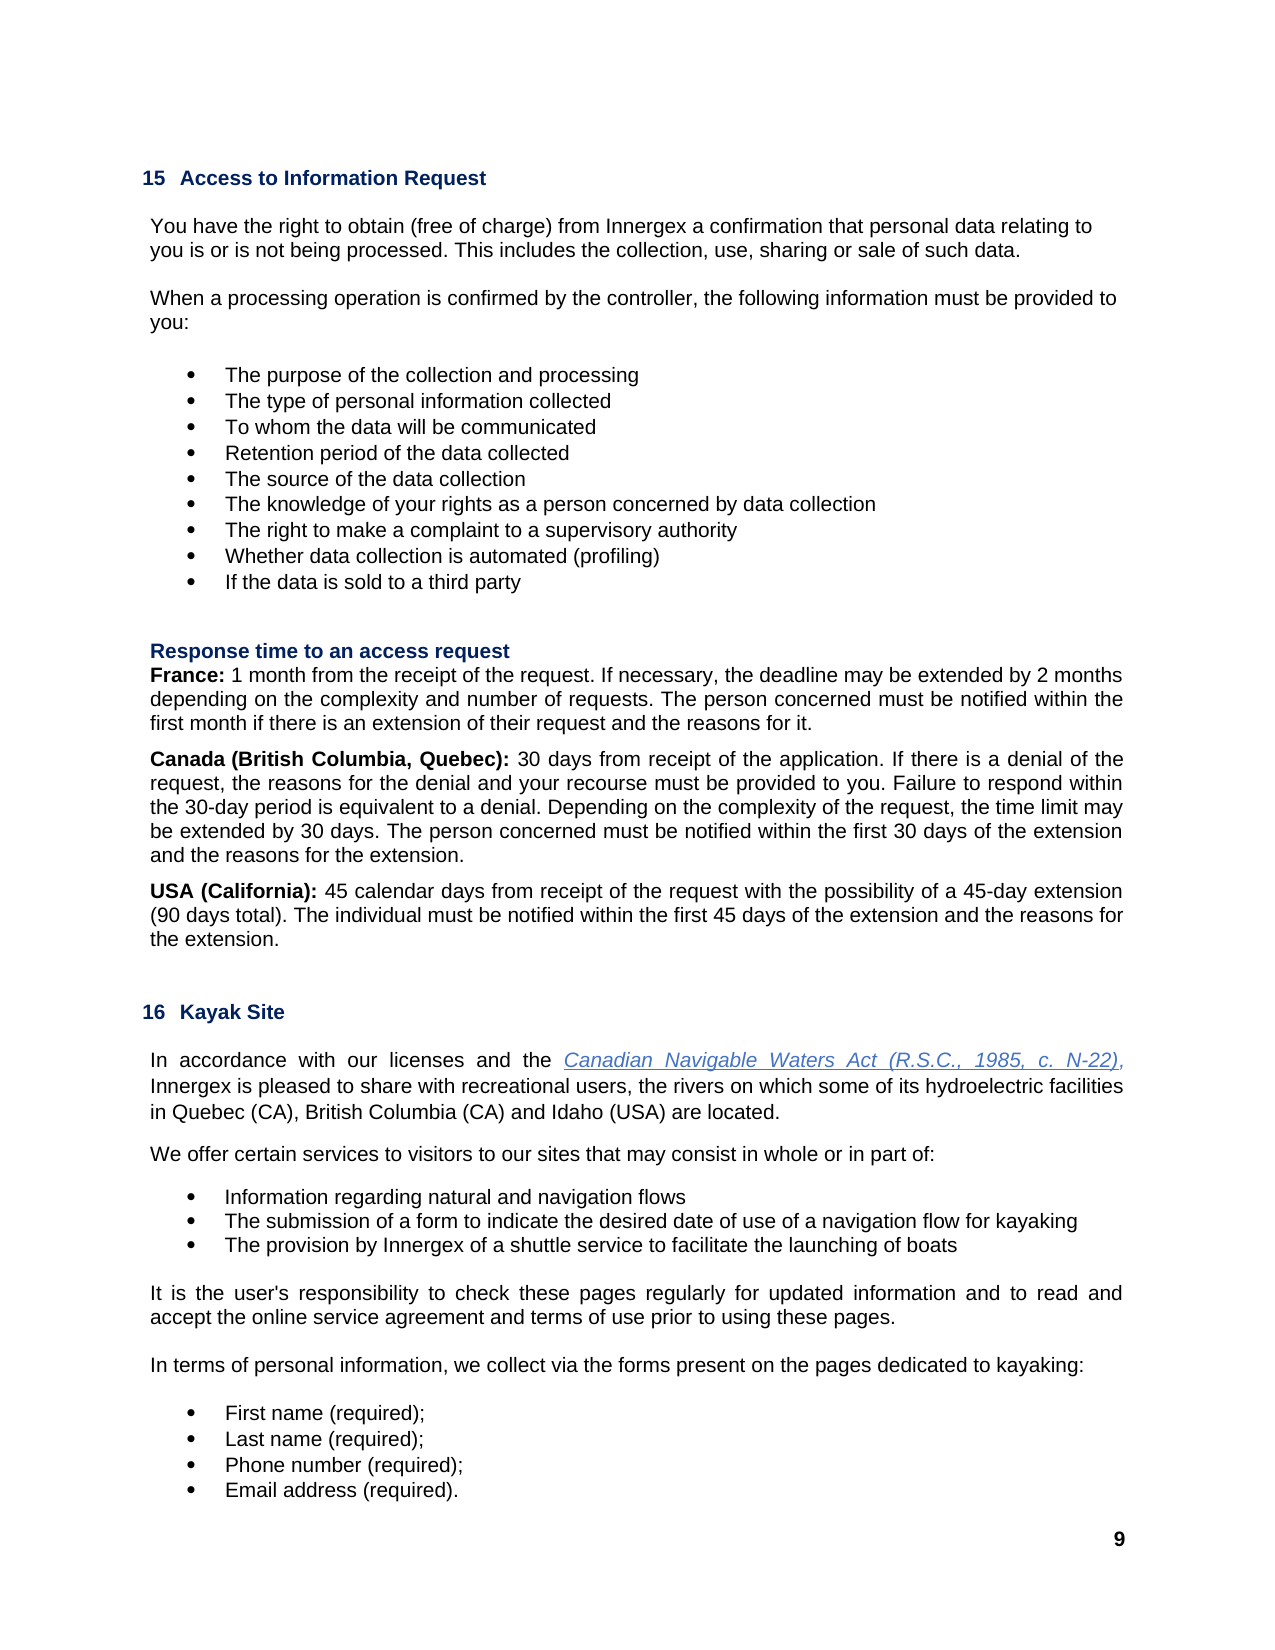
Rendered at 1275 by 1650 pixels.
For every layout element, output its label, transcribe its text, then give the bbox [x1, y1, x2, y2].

list The submission of a form to indicate the desired date of use of a navigation flow for kayaking [187, 1209, 1125, 1233]
text It is the user's responsibility to check these pages regularly for updated information and to read and accept the online service agreement and terms of use prior to using these pages. [150, 1281, 1125, 1329]
list The source of the data collection [187, 466, 1125, 490]
list The purpose of the collection and processing [187, 363, 1125, 387]
title Kayak Site [142, 1000, 1125, 1024]
list The type of personal information collected [187, 388, 1125, 413]
list The provision by Innergex of a shuttle service to facilitate the launching of boats [187, 1233, 1125, 1257]
text In terms of personal information, we collect via the forms present on the pages dedicated to kayaking: [150, 1353, 1125, 1377]
text When a processing operation is confirmed by the controller, the following information must be provided to you: [150, 286, 1125, 334]
text USA (California): 45 calendar days from receipt of the request with the possibility of a 45-day extension (90 days total). The individual must be notified within the first 45 days of the extension and the reasons for the extension. [150, 879, 1125, 951]
list Phone number (required); [187, 1452, 1125, 1476]
list The right to make a complaint to a supervisory authority [187, 518, 1125, 542]
list Retention period of the data collected [187, 440, 1125, 464]
text France: 1 month from the receipt of the request. If necessary, the deadline may be extended by 2 months depending on the complexity and number of requests. The person concerned must be notified within the first month if there is an extension of their request and the reasons for it. [150, 662, 1125, 734]
list If the data is sold to a third party [187, 570, 1125, 594]
text Canada (British Columbia, Quebec): 30 days from receipt of the application. If there is a denial of the request, the reasons for the denial and your recourse must be provided to you. Failure to respond within the 30-day period is equivalent to a denial. Depending on the complexity of the request, the time limit may be extended by 30 days. The person concerned must be notified within the first 30 days of the extension and the reasons for the extension. [150, 747, 1125, 867]
list Email address (required). [187, 1478, 1125, 1502]
list To whom the data will be communicated [187, 414, 1125, 438]
text You have the right to obtain (free of charge) from Innergex a confirmation that personal data relating to you is or is not being processed. This includes the collection, use, sharing or sale of such data. [150, 214, 1125, 262]
text Response time to an access request [150, 638, 1125, 662]
title Access to Information Request [142, 166, 1125, 190]
list Information regarding natural and navigation flows [187, 1184, 1125, 1209]
text In accordance with our licenses and the Canadian Navigable Waters Act (R.S.C., 1985, c. N-22), Innergex is pleased to share with recreational users, the rivers on which some of its hydroelectric facilities in Quebec (CA), British Columbia (CA) and Idaho (USA) are located. [150, 1048, 1125, 1123]
list Last name (required); [187, 1426, 1125, 1451]
list Whether data collection is automated (profiling) [187, 544, 1125, 568]
list The knowledge of your rights as a person concerned by data collection [187, 492, 1125, 516]
list First name (required); [187, 1401, 1125, 1424]
text We offer certain services to visitors to our sites that may consist in whole or in part of: [150, 1142, 1125, 1166]
